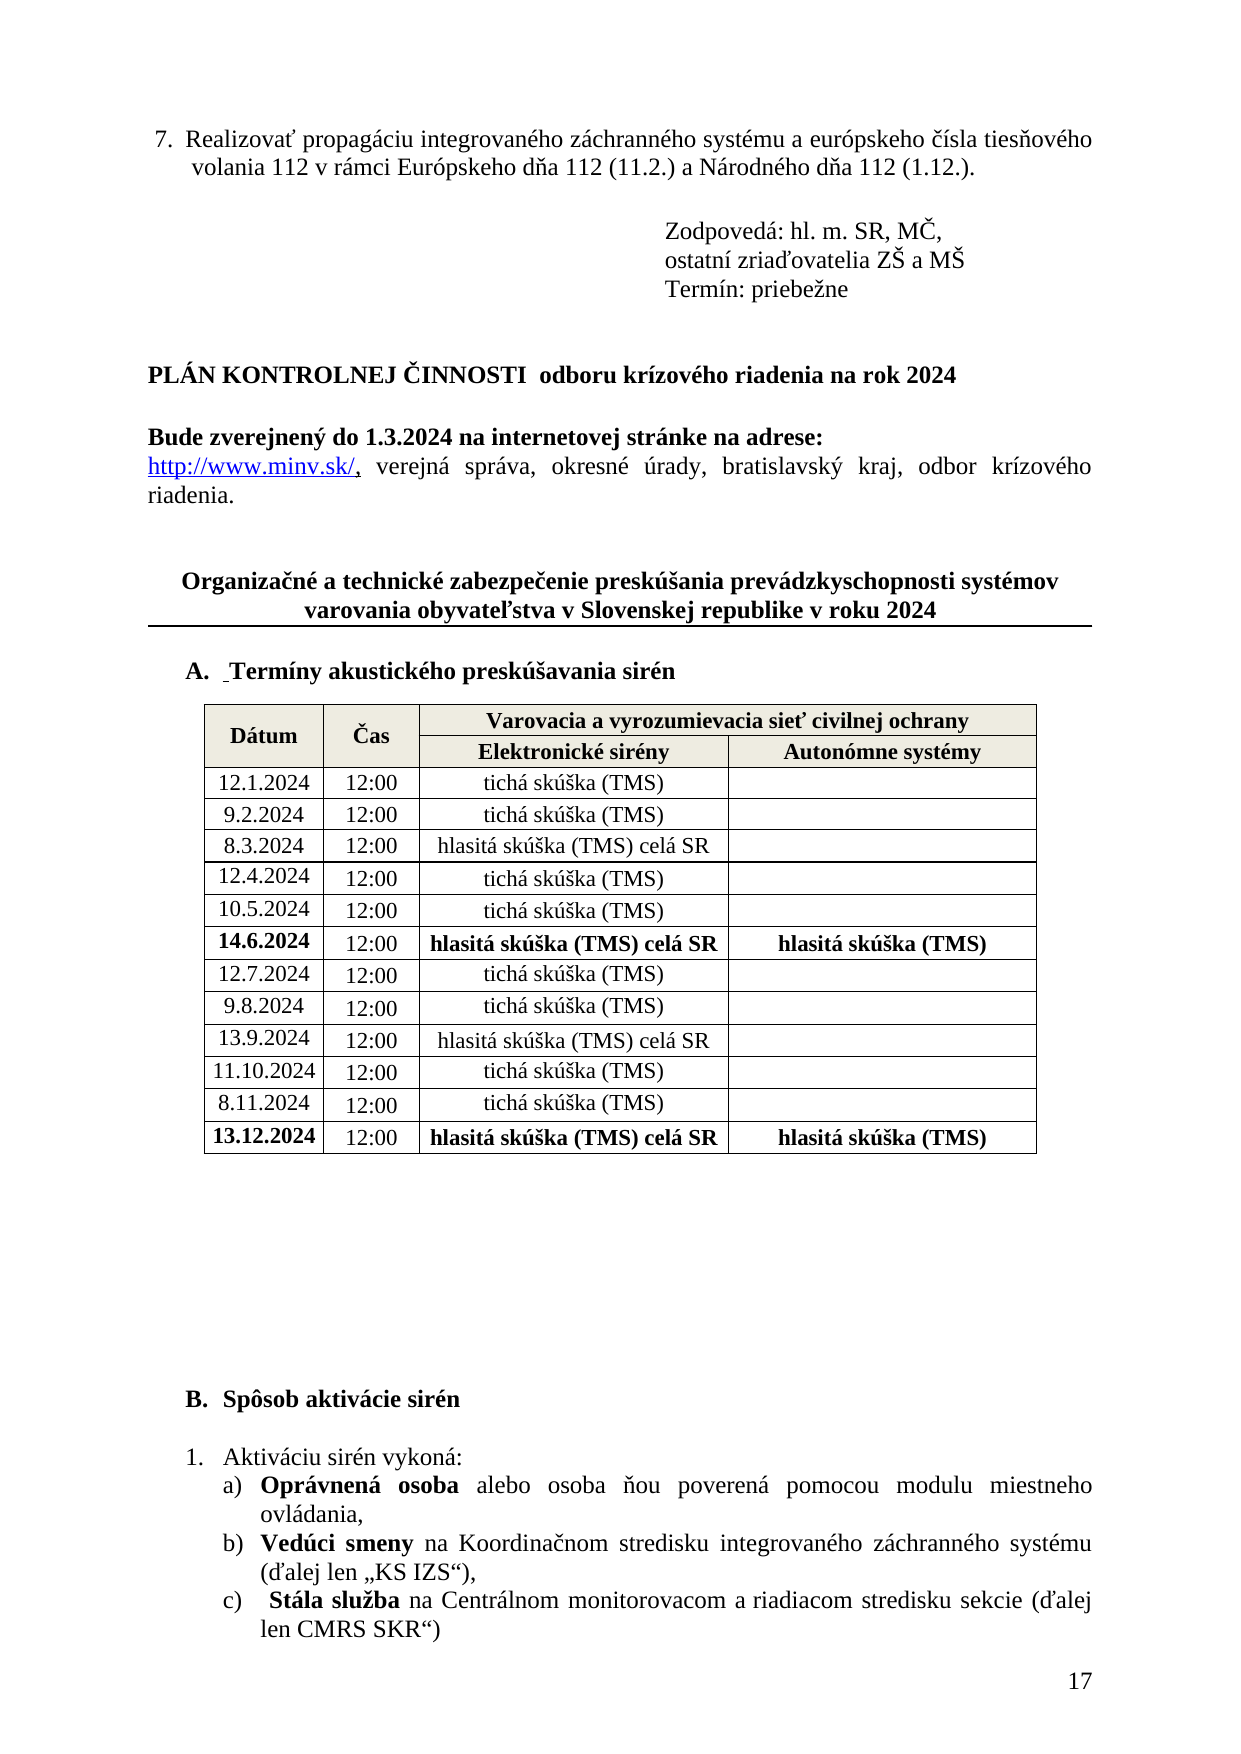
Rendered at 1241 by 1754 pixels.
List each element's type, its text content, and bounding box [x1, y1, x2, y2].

table_cell 12:00 [324, 927, 419, 959]
table_cell 12:00 [324, 1122, 419, 1153]
table_cell 12:00 [324, 863, 419, 894]
table_cell tichá skúška (TMS) [420, 895, 728, 926]
table_cell tichá skúška (TMS) [420, 960, 728, 991]
list Stála služba na Centrálnom monitorovacom a riadiacom stredisku sekcie (ďalej len CMRS SKR“) [223, 1585, 1092, 1643]
table_cell 12:00 [324, 1089, 419, 1121]
text Organizačné a technické zabezpečenie preskúšania prevádzkyschopnosti systémov varovania obyvateľstva v Slovenskej republike v roku 2024 [148, 566, 1092, 625]
table_cell 11.10.2024 [205, 1057, 323, 1088]
table_cell [729, 895, 1036, 926]
table_cell [729, 799, 1036, 829]
table_cell [729, 992, 1036, 1023]
table_cell 9.2.2024 [205, 799, 323, 829]
table_cell 12:00 [324, 1057, 419, 1088]
table_cell 12:00 [324, 1025, 419, 1056]
table_cell hlasitá skúška (TMS) celá SR [420, 1122, 728, 1153]
table_cell 9.8.2024 [205, 992, 323, 1023]
list Realizovať propagáciu integrovaného záchranného systému a európskeho čísla tiesňového volania 112 v rámci Európskeho dňa 112 (11.2.) a Národného dňa 112 (1.12.). [154, 124, 1092, 181]
table_cell tichá skúška (TMS) [420, 1057, 728, 1088]
list Zodpovedá: hl. m. SR, MČ, [148, 216, 1092, 245]
table_header Varovacia a vyrozumievacia sieť civilnej ochrany [420, 705, 1036, 735]
table_cell 12.4.2024 [205, 863, 323, 894]
table_cell [729, 1057, 1036, 1088]
list Aktiváciu sirén vykoná: [185, 1442, 1092, 1470]
table_cell [729, 768, 1036, 798]
table_cell 13.12.2024 [205, 1122, 323, 1153]
list Termíny akustického preskúšavania sirén [185, 656, 1092, 684]
list Termín: priebežne [148, 274, 1092, 302]
table_cell hlasitá skúška (TMS) celá SR [420, 927, 728, 959]
table_cell 12:00 [324, 895, 419, 926]
table_cell tichá skúška (TMS) [420, 799, 728, 829]
table_cell tichá skúška (TMS) [420, 1089, 728, 1121]
table_cell 8.3.2024 [205, 830, 323, 861]
list Oprávnená osoba alebo osoba ňou poverená pomocou modulu miestneho ovládania, [223, 1470, 1092, 1528]
text http://www.minv.sk/, verejná správa, okresné úrady, bratislavský kraj, odbor krízového riadenia. [148, 451, 1092, 508]
table_cell 12:00 [324, 768, 419, 798]
table_cell hlasitá skúška (TMS) celá SR [420, 1025, 728, 1056]
list Vedúci smeny na Koordinačnom stredisku integrovaného záchranného systému (ďalej len „KS IZS“), [223, 1528, 1092, 1585]
table_cell 12.1.2024 [205, 768, 323, 798]
table_cell 10.5.2024 [205, 895, 323, 926]
table_cell hlasitá skúška (TMS) [729, 1122, 1036, 1153]
table_cell Autonómne systémy [729, 736, 1036, 767]
table_cell 12.7.2024 [205, 960, 323, 991]
table_cell tichá skúška (TMS) [420, 768, 728, 798]
table_cell [729, 830, 1036, 861]
table_header Dátum [205, 705, 323, 767]
table_cell [729, 863, 1036, 894]
subtitle Bude zverejnený do 1.3.2024 na internetovej stránke na adrese: [148, 422, 1092, 451]
table_cell tichá skúška (TMS) [420, 992, 728, 1023]
table_cell tichá skúška (TMS) [420, 863, 728, 894]
table_cell 12:00 [324, 992, 419, 1023]
table_cell [729, 1025, 1036, 1056]
table_cell 12:00 [324, 799, 419, 829]
table_cell hlasitá skúška (TMS) celá SR [420, 830, 728, 861]
table_cell 13.9.2024 [205, 1025, 323, 1056]
table_cell hlasitá skúška (TMS) [729, 927, 1036, 959]
table_cell [729, 1089, 1036, 1121]
table_cell 14.6.2024 [205, 927, 323, 959]
subtitle PLÁN KONTROLNEJ ČINNOSTI odboru krízového riadenia na rok 2024 [148, 360, 1092, 389]
table_header Čas [324, 705, 419, 767]
table_cell 12:00 [324, 830, 419, 861]
list Spôsob aktivácie sirén [185, 1384, 1092, 1413]
table_cell 12:00 [324, 960, 419, 991]
table_cell [729, 960, 1036, 991]
list ostatní zriaďovatelia ZŠ a MŠ [148, 245, 1092, 274]
table_cell Elektronické sirény [420, 736, 728, 767]
table_cell 8.11.2024 [205, 1089, 323, 1121]
